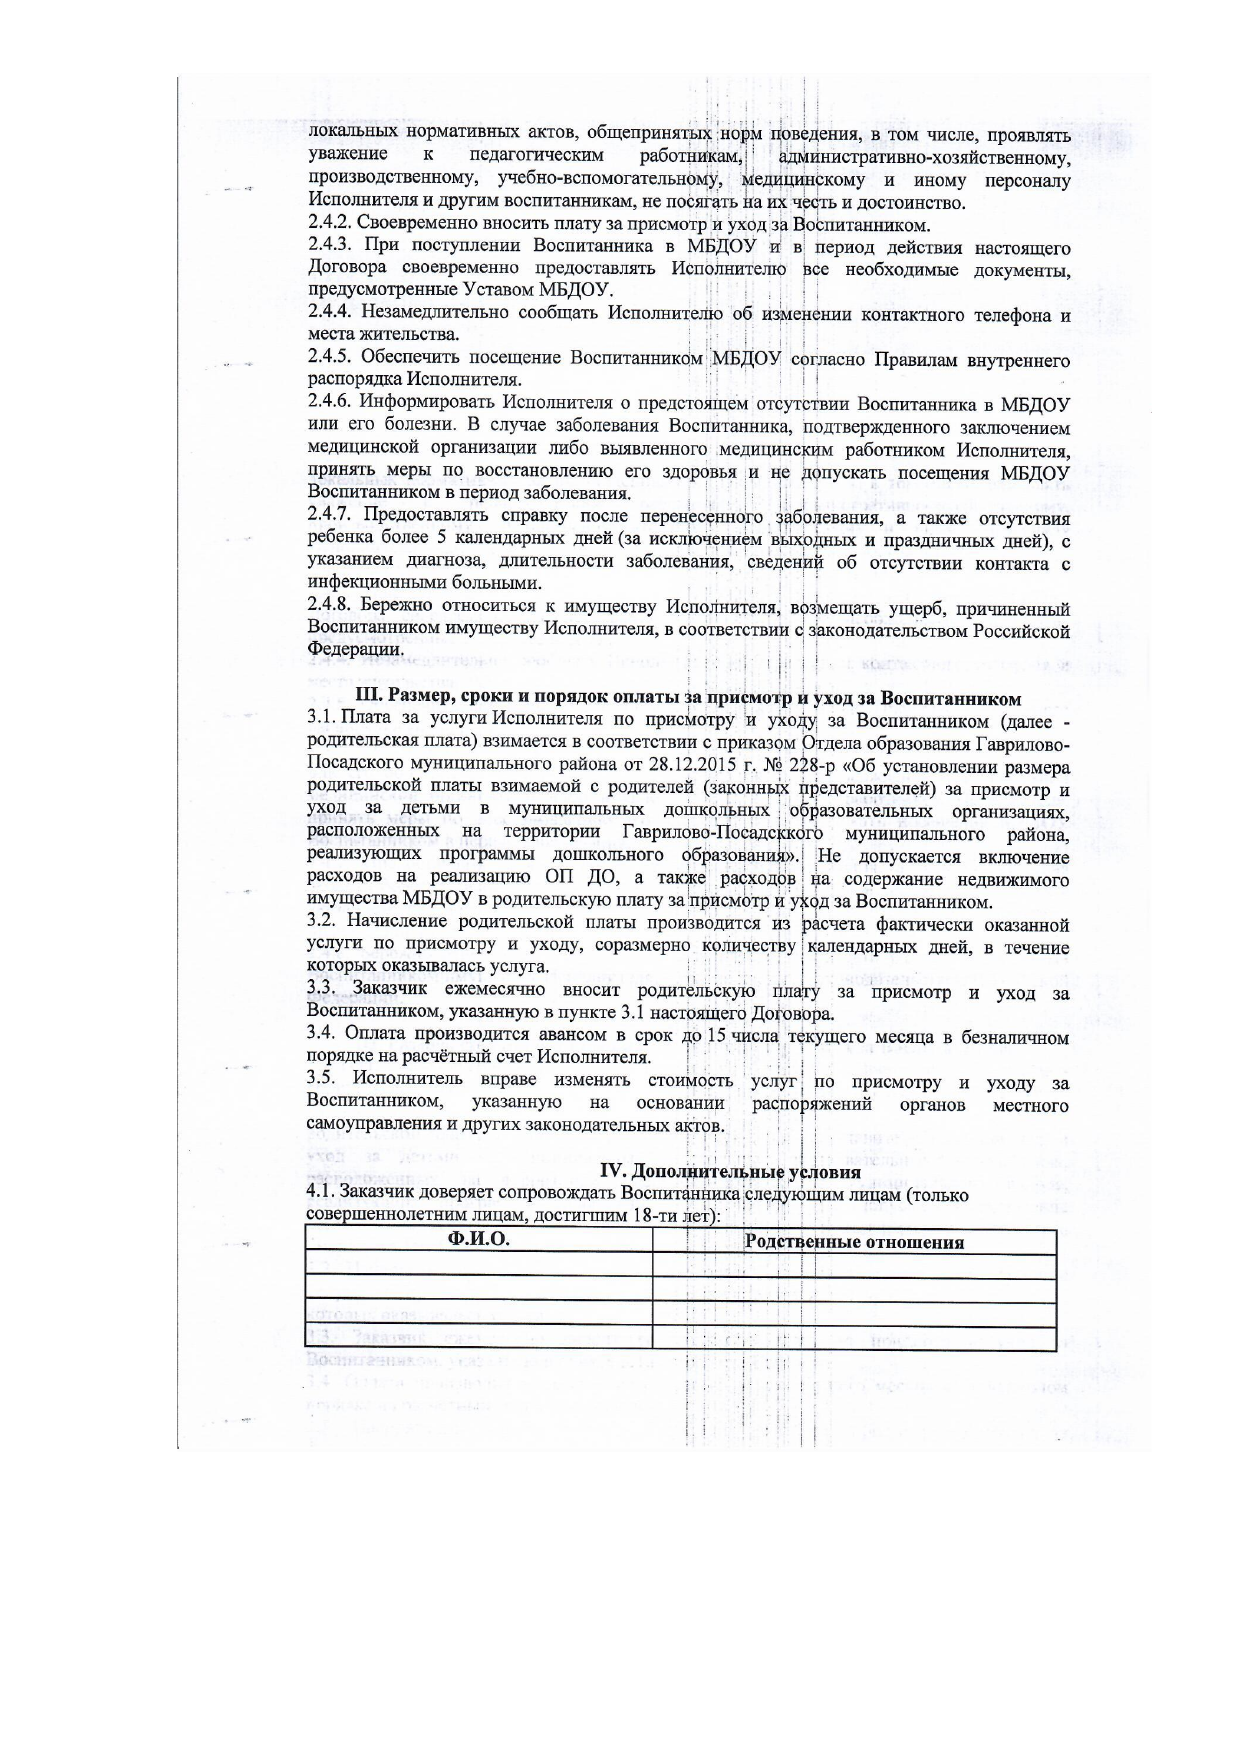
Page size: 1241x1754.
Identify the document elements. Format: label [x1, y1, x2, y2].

picture [177, 73, 1152, 1452]
